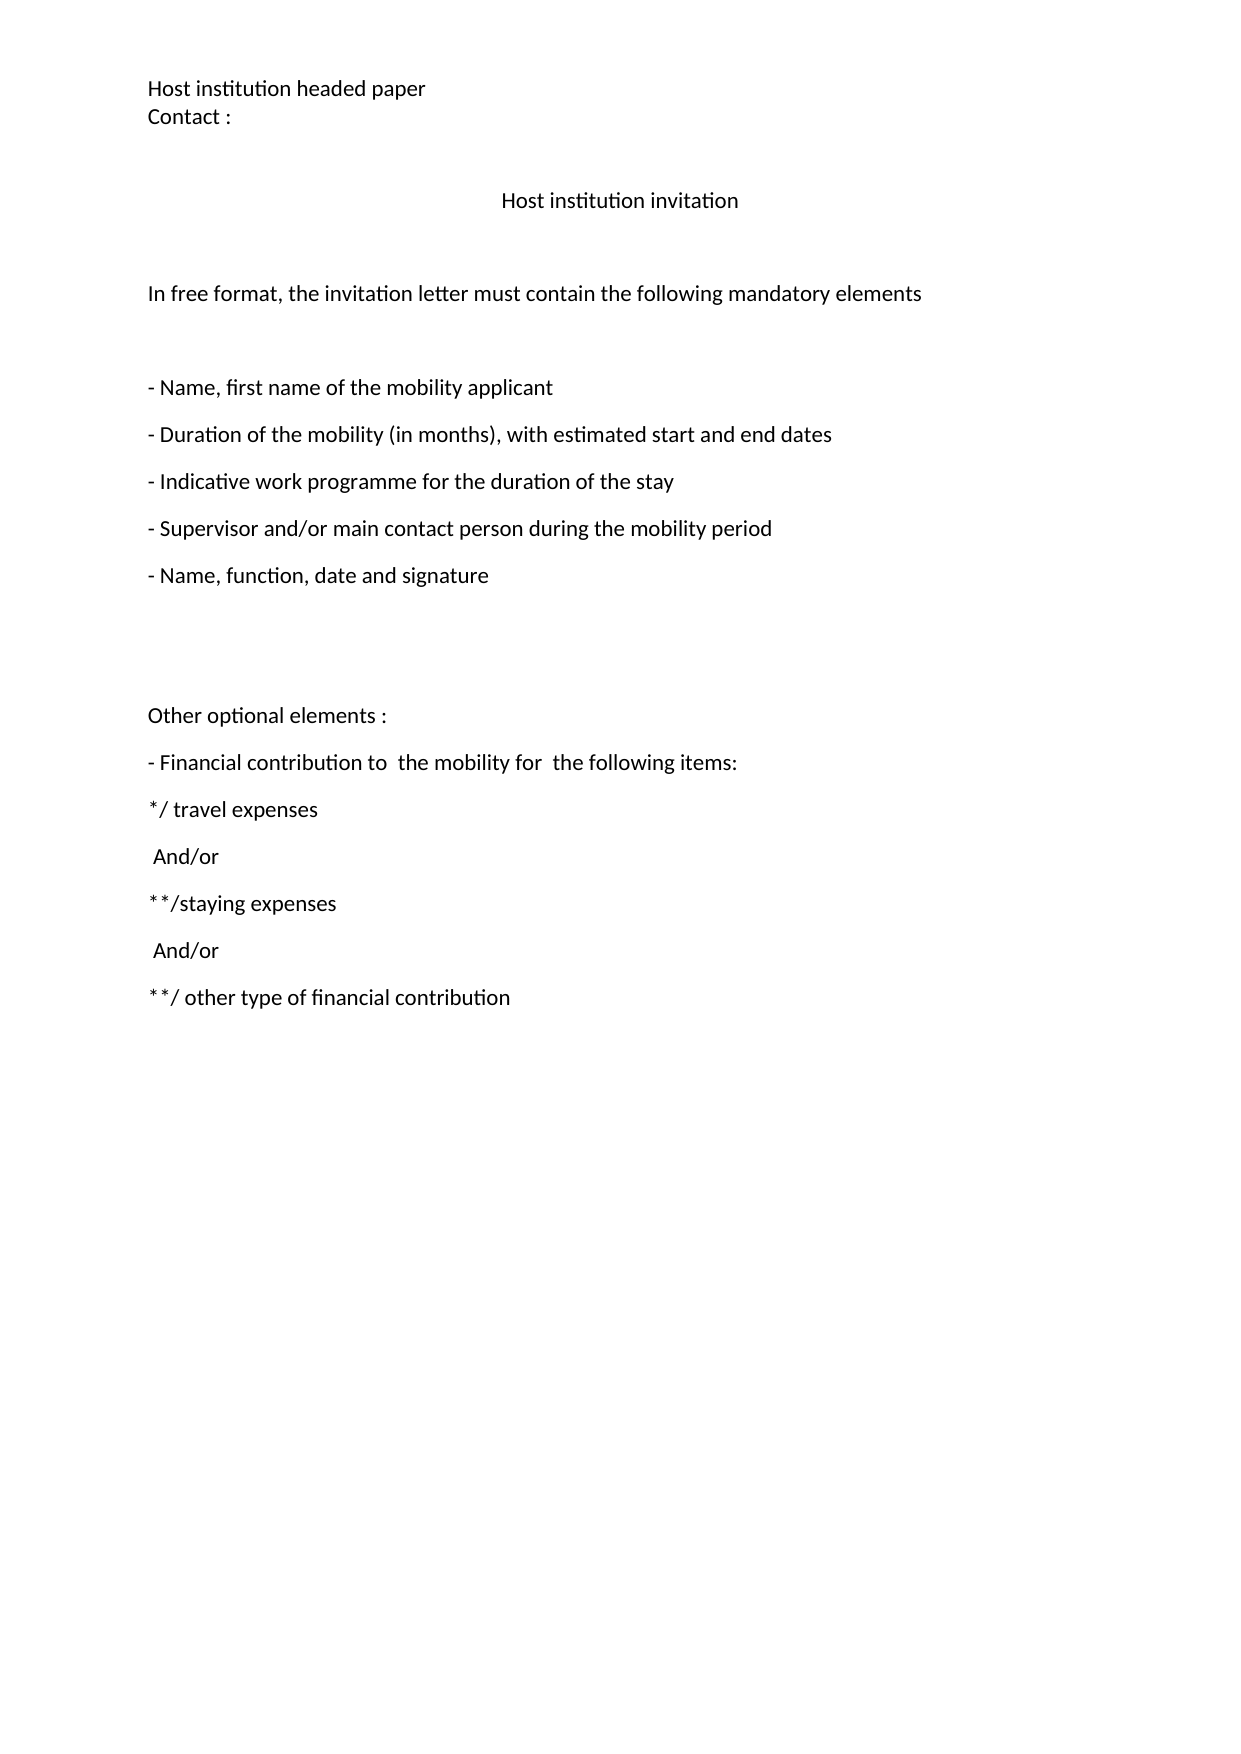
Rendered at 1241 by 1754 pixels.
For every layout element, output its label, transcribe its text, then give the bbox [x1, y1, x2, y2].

text */ travel expenses [148, 795, 1093, 823]
text Other optional elements : [148, 701, 1093, 729]
text - Indicative work programme for the duration of the stay [148, 467, 1093, 495]
text - Name, first name of the mobility applicant [148, 373, 1093, 401]
text **/ other type of financial contribution [148, 983, 1093, 1011]
text **/staying expenses [148, 889, 1093, 917]
text - Name, function, date and signature [148, 561, 1093, 589]
text And/or [148, 842, 1093, 870]
text - Supervisor and/or main contact person during the mobility period [148, 514, 1093, 542]
text - Financial contribution to the mobility for the following items: [148, 748, 1093, 776]
text - Duration of the mobility (in months), with estimated start and end dates [148, 420, 1093, 448]
text Host institution invitation [148, 186, 1093, 214]
text In free format, the invitation letter must contain the following mandatory elements [148, 279, 1093, 308]
text And/or [148, 936, 1093, 964]
